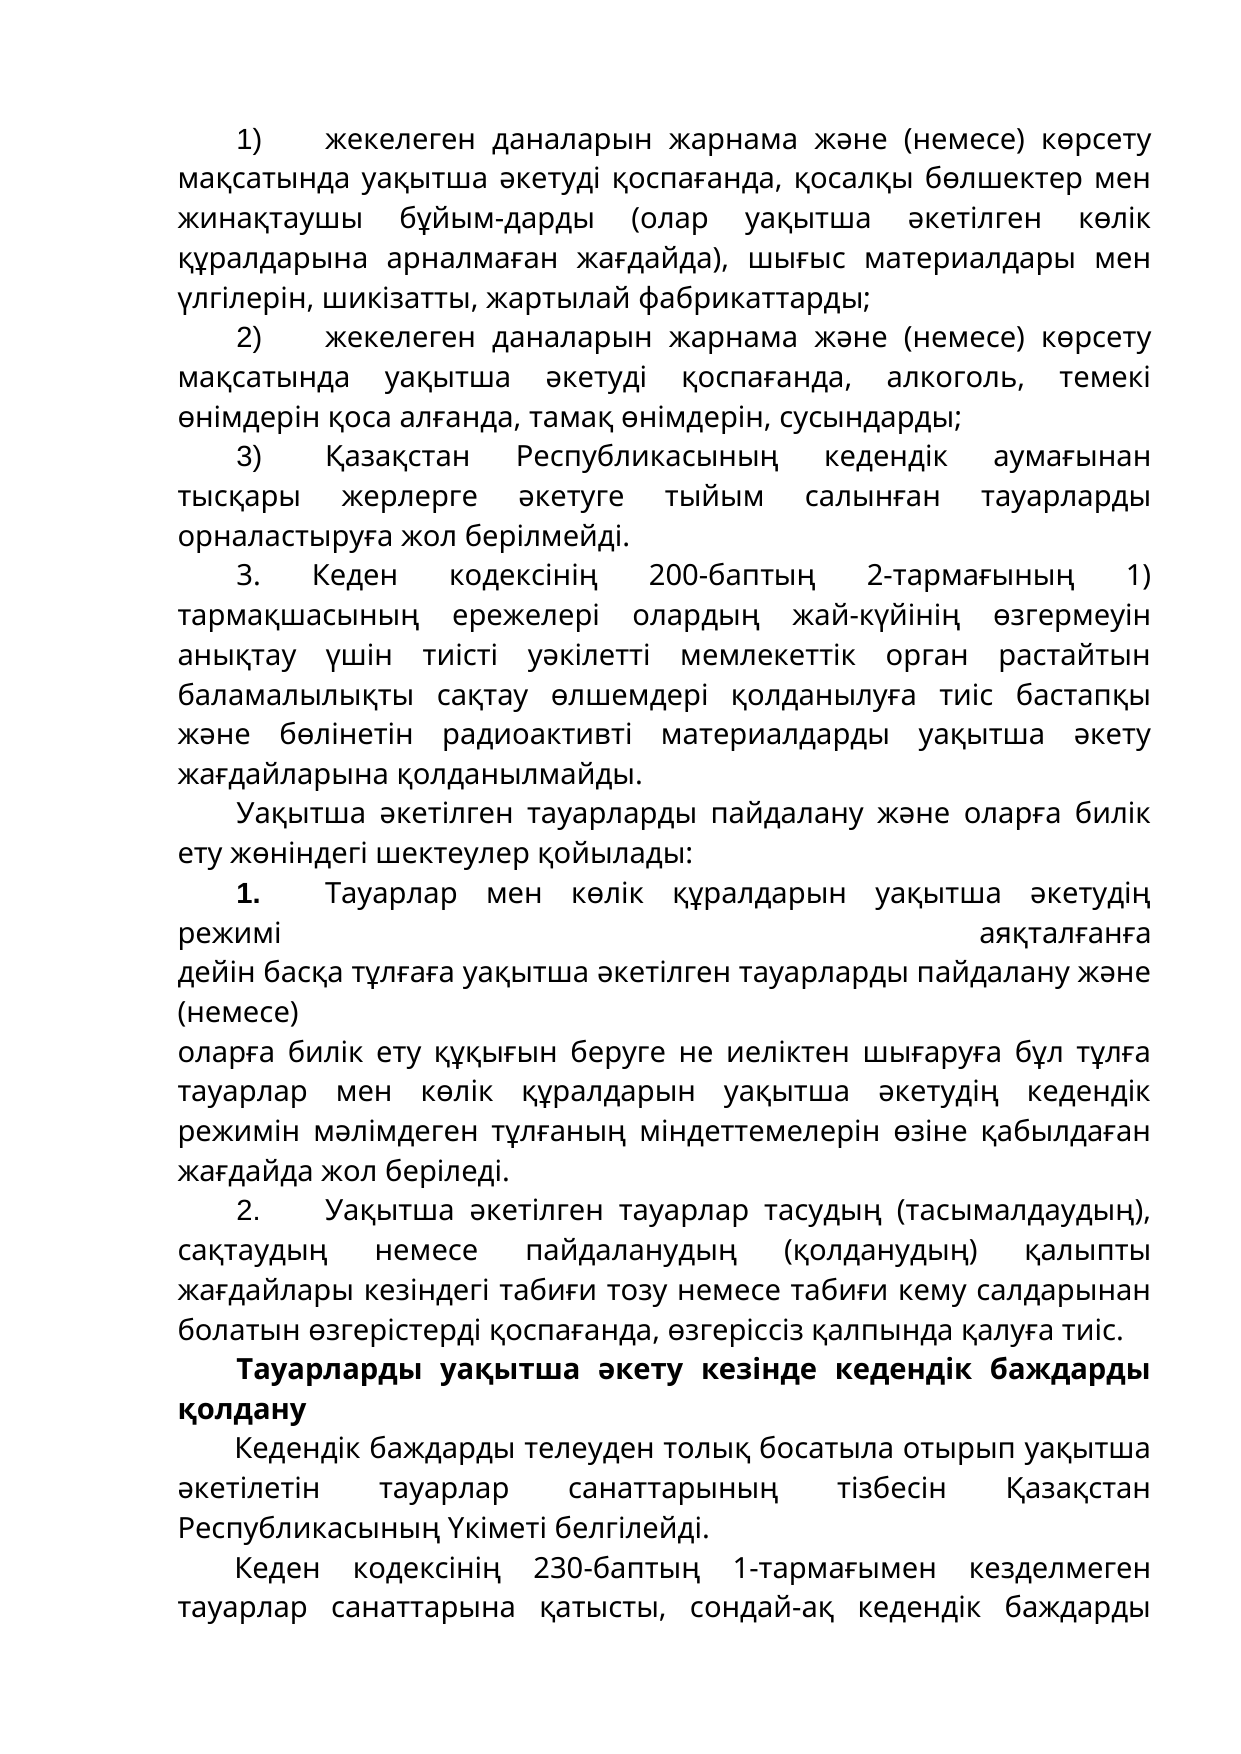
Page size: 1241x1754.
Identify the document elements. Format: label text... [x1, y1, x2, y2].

list Уақытша әкетілген тауарлар тасудың (тасымалдаудың), сақтаудың немесе пайдаланудың (қолданудың) қалыпты жағдайлары кезіндегі табиғи тозу немесе табиғи кему салдарынан болатын өзгерістерді қоспағанда, өзгеріссіз қалпында қалуға тиіс. [177, 1190, 1152, 1348]
text Тауарларды уақытша әкету кезінде кедендік баждарды қолдану [177, 1348, 1152, 1428]
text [177, 1547, 1152, 1626]
text Кедендік баждарды телеуден толық босатыла отырып уақытша әкетілетін тауарлар санаттарының тізбесін Қазақстан Республикасының Үкіметі белгілейді. [177, 1428, 1152, 1547]
text 3. Кеден кодексінің 200-баптың 2-тармағының 1) тармақшасының ережелері олардың жай-күйінің өзгермеуін анықтау үшін тиісті уәкілетті мемлекеттік орган растайтын баламалылықты сақтау өлшемдері қолданылуға тиіс бастапқы және бөлінетін радиоактивті материалдарды уақытша әкету жағдайларына қолданылмайды. [177, 555, 1152, 793]
list жекелеген даналарын жарнама және (немесе) көрсету мақсатында уақытша әкетуді қоспағанда, алкоголь, темекі өнімдерін қоса алғанда, тамақ өнімдерін, сусындарды; [177, 317, 1152, 436]
list Қазақстан Республикасының кедендік аумағынан тысқары жерлерге әкетуге тыйым салынған тауарларды орналастыруға жол берілмейді. [177, 436, 1152, 555]
text Уақытша әкетілген тауарларды пайдалану және оларға билік ету жөніндегі шектеулер қойылады: [177, 793, 1152, 872]
list жекелеген даналарын жарнама және (немесе) көрсету мақсатында уақытша әкетуді қоспағанда, қосалқы бөлшектер мен жинақтаушы бұйым-дарды (олар уақытша әкетілген көлік құралдарына арналмаған жағдайда), шығыс материалдары мен үлгілерін, шикізатты, жартылай фабрикаттарды; [177, 118, 1152, 317]
list Тауарлар мен көлік құралдарын уақытша әкетудің режимі аяқталғанға дейін басқа тұлғаға уақытша әкетілген тауарларды пайдалану және (немесе) оларға билік ету құқығын беруге не иеліктен шығаруға бұл тұлға тауарлар мен көлік құралдарын уақытша әкетудің кедендік режимін мәлімдеген тұлғаның міндеттемелерін өзіне қабылдаған жағдайда жол беріледі. [177, 872, 1152, 1190]
